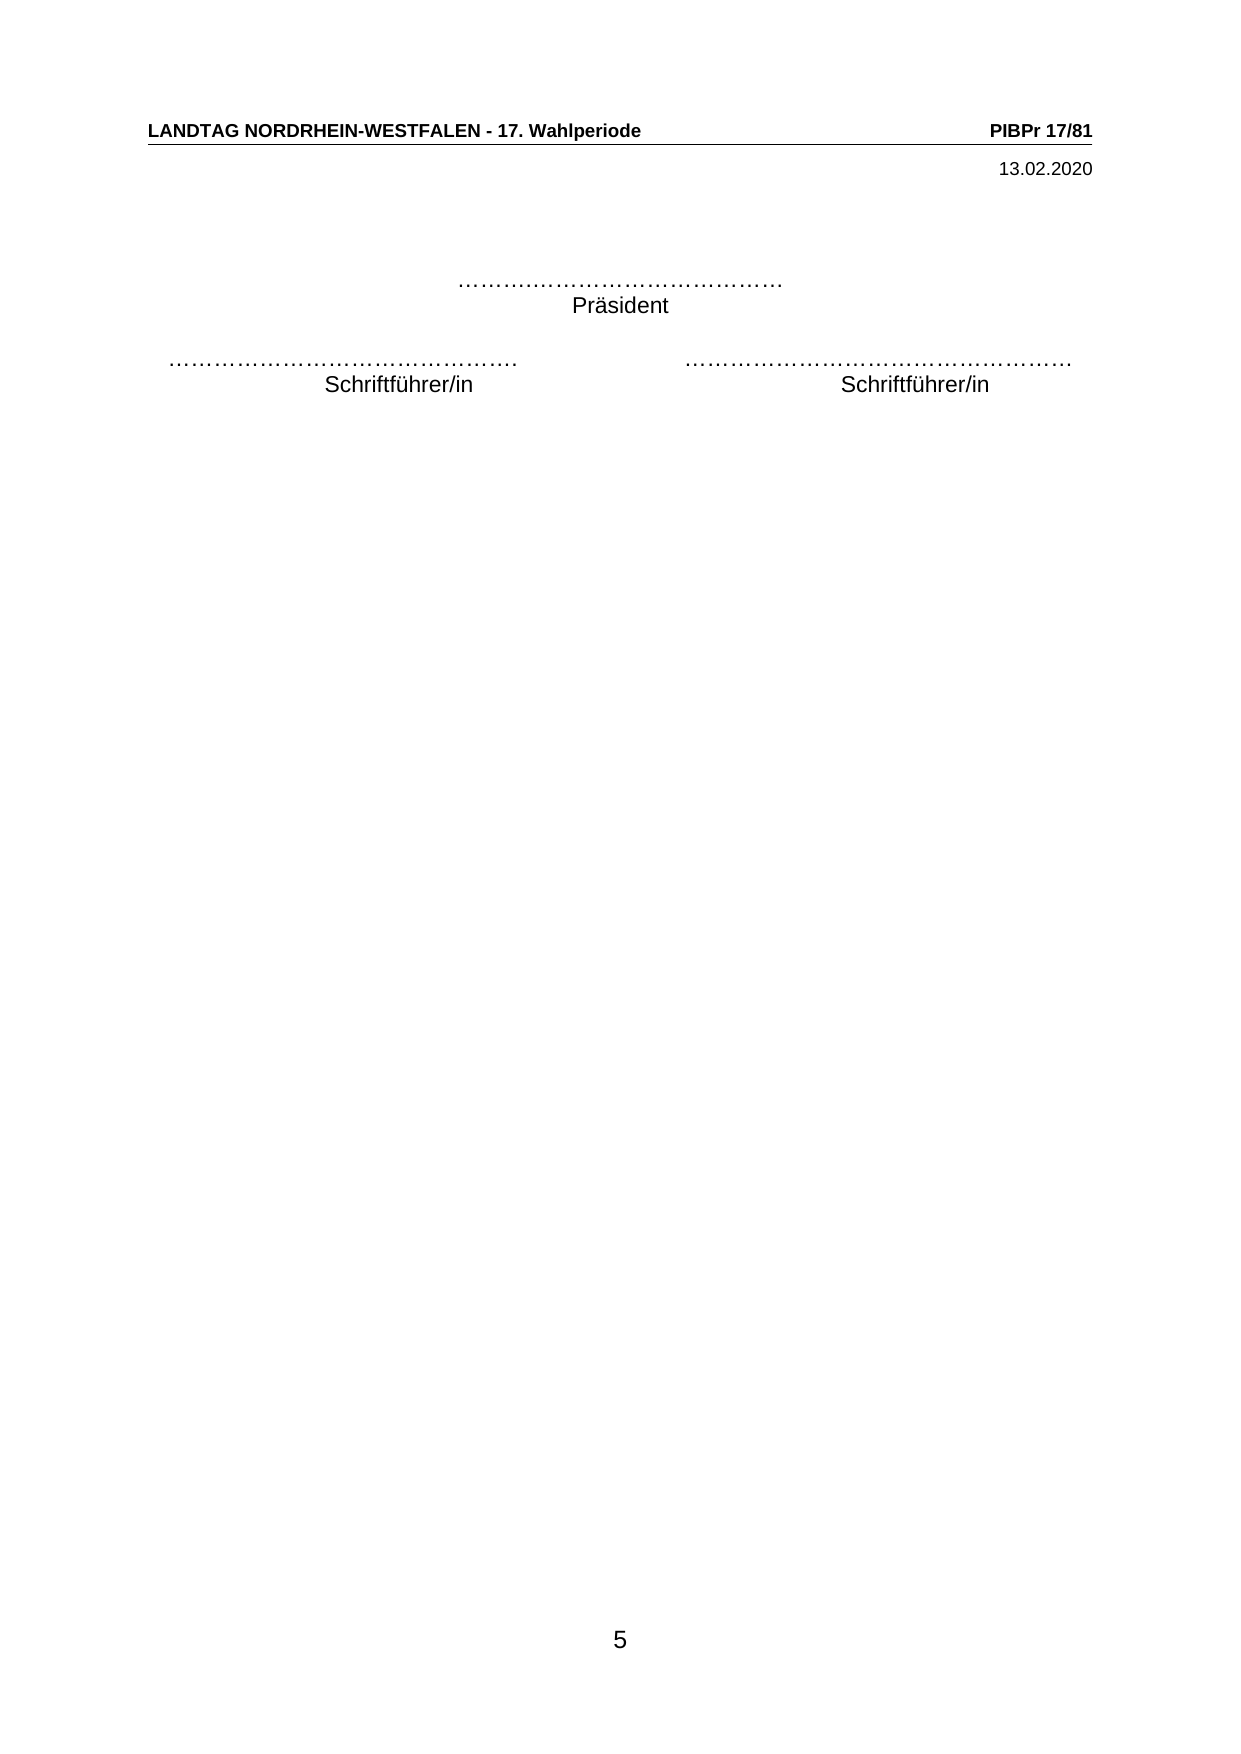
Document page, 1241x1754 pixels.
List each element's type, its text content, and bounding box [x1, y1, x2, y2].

text ………………………………………. …………………………………………… Schriftführer/in Schriftführer/in [148, 345, 1092, 397]
text ……….…………………………… [148, 266, 1092, 292]
text Präsident [148, 292, 1092, 318]
